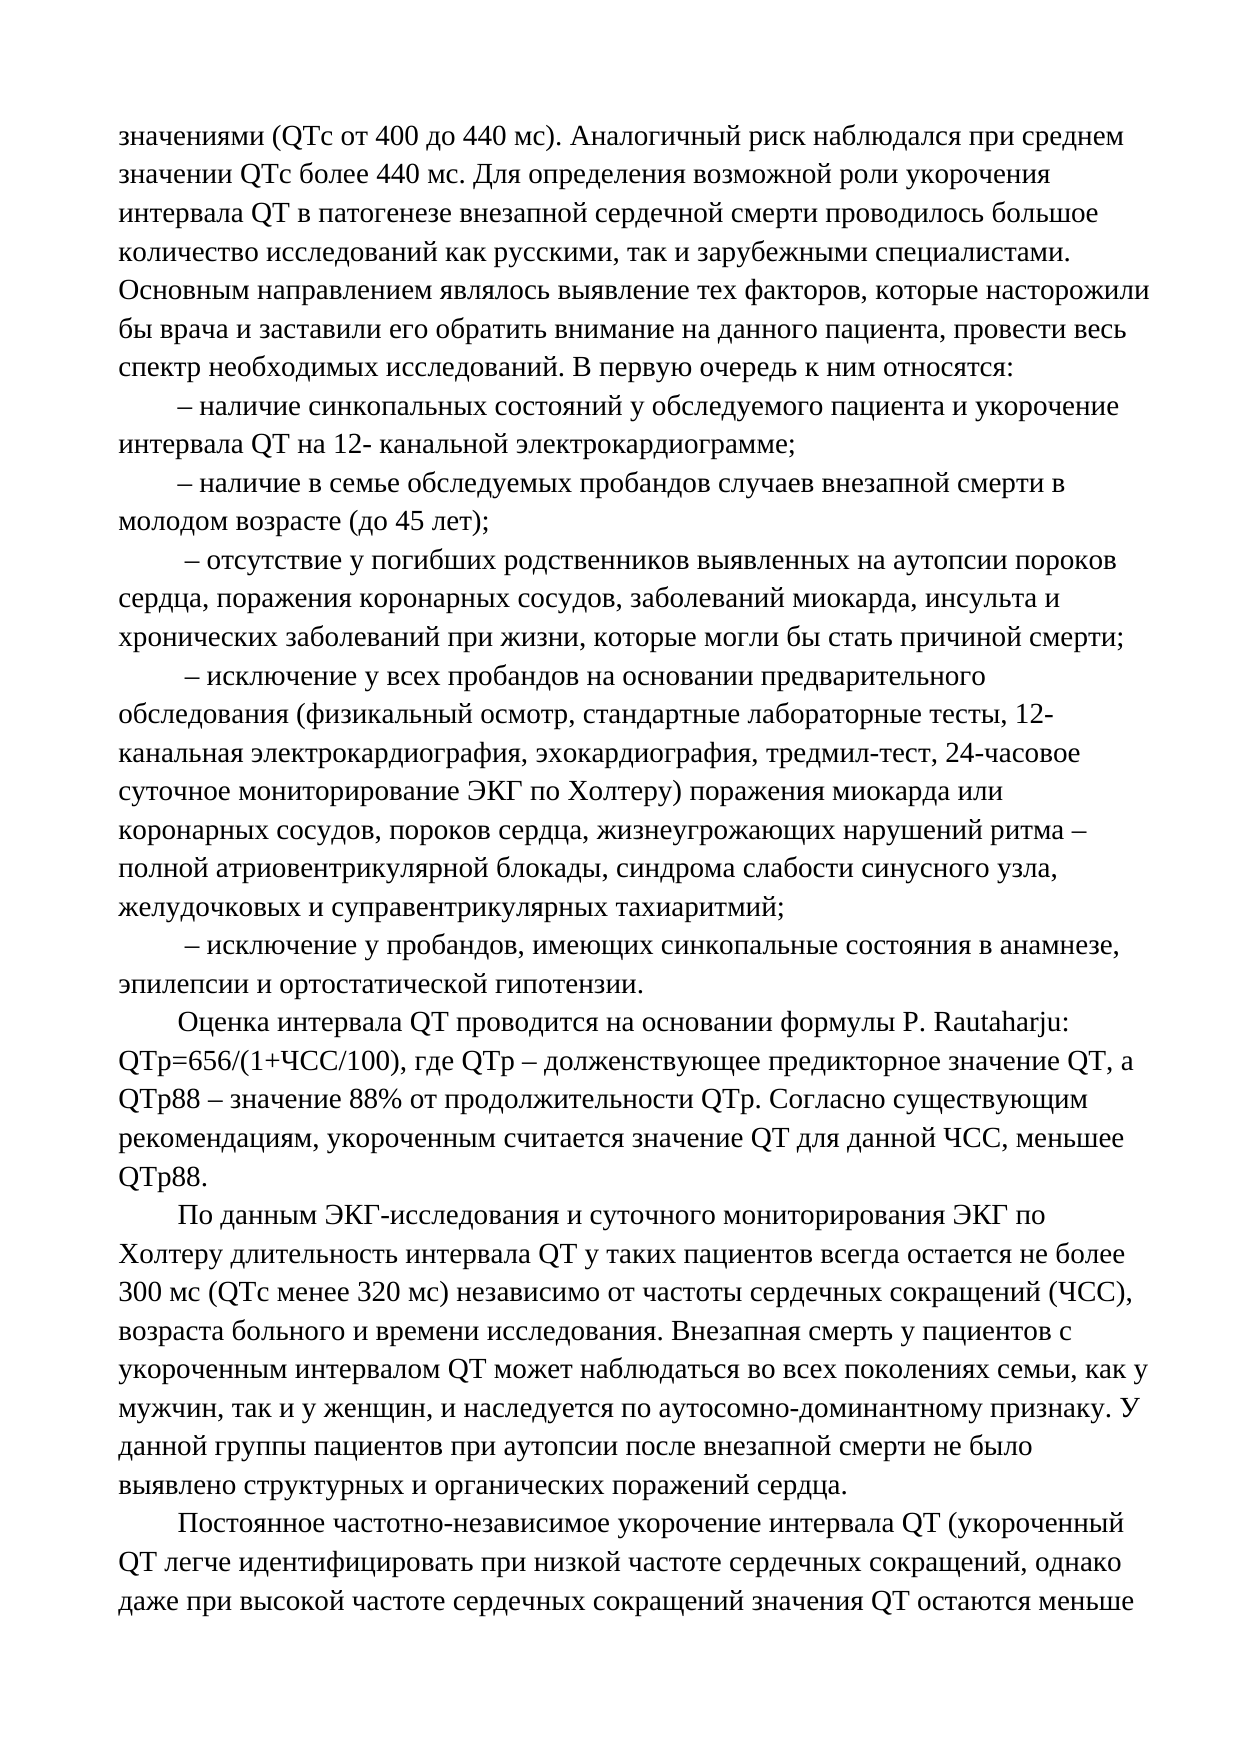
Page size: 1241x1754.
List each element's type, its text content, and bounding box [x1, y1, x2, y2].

text – наличие в семье обследуемых пробандов случаев внезапной смерти в молодом возрасте (до 45 лет); [118, 465, 1152, 537]
text – исключение у всех пробандов на основании предварительного обследования (физикальный осмотр, стандартные лабораторные тесты, 12-канальная электрокардиография, эхокардиография, тредмил-тест, 24-часовое суточное мониторирование ЭКГ по Холтеру) поражения миокарда или коронарных сосудов, пороков сердца, жизнеугрожающих нарушений ритма – полной атриовентрикулярной блокады, синдрома слабости синусного узла, желудочковых и суправентрикулярных тахиаритмий; [118, 658, 1152, 922]
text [118, 1506, 1152, 1616]
text – наличие синкопальных состояний у обследуемого пациента и укорочение интервала QT на 12- канальной электрокардиограмме; [118, 388, 1152, 460]
text По данным ЭКГ-исследования и суточного мониторирования ЭКГ по Холтеру длительность интервала QT у таких пациентов всегда остается не более 300 мс (QTc менее 320 мс) независимо от частоты сердечных сокращений (ЧСС), возраста больного и времени исследования. Внезапная смерть у пациентов с укороченным интервалом QT может наблюдаться во всех поколениях семьи, как у мужчин, так и у женщин, и наследуется по аутосомно-доминантному признаку. У данной группы пациентов при аутопсии после внезапной смерти не было выявлено структурных и органических поражений сердца. [118, 1197, 1152, 1501]
text Оценка интервала QT проводится на основании формулы P. Rautaharju: QTp=656/(1+ЧСС/100), где QTp – долженствующее предикторное значение QT, а QTp88 – значение 88% от продолжительности QTp. Согласно существующим рекомендациям, укороченным считается значение QT для данной ЧСС, меньшее QTp88. [118, 1004, 1152, 1192]
text – отсутствие у погибших родственников выявленных на аутопсии пороков сердца, поражения коронарных сосудов, заболеваний миокарда, инсульта и хронических заболеваний при жизни, которые могли бы стать причиной смерти; [118, 542, 1152, 653]
text – исключение у пробандов, имеющих синкопальные состояния в анамнезе, эпилепсии и ортостатической гипотензии. [118, 927, 1152, 999]
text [118, 118, 1152, 383]
